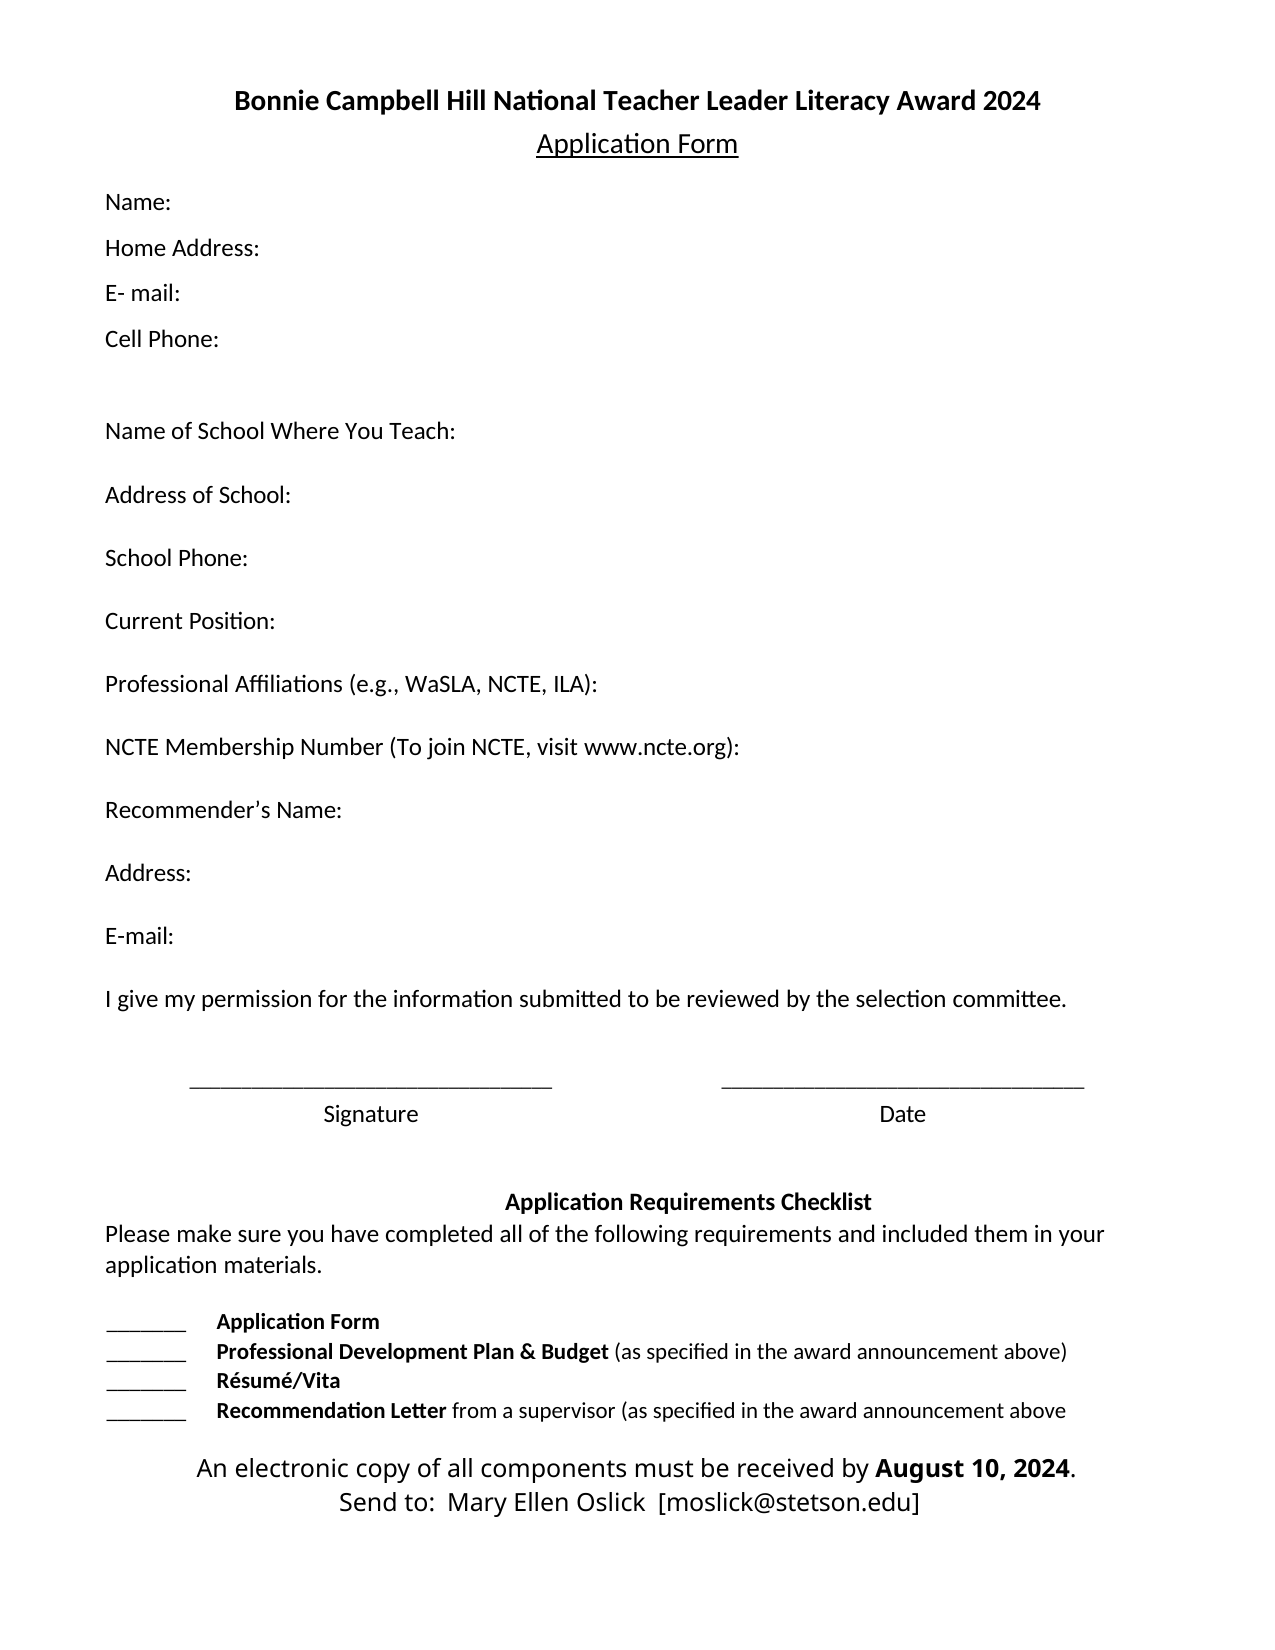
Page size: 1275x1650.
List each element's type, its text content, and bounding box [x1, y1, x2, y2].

text An electronic copy of all components must be received by August 10, 2024. [105, 1450, 1168, 1484]
table_header _______ [105, 1306, 205, 1336]
text Name: [105, 186, 1170, 217]
table_cell Date [637, 1092, 1169, 1129]
text School Phone: [105, 542, 1170, 572]
table_header ___________________________________ [637, 1060, 1169, 1092]
table_cell _______ [105, 1396, 205, 1425]
table_header ___________________________________ [105, 1060, 637, 1092]
text I give my permission for the information submitted to be reviewed by the selection committee. [105, 983, 1170, 1013]
table_cell Signature [105, 1092, 637, 1129]
table_cell _______ [105, 1366, 205, 1396]
text Name of School Where You Teach: [105, 415, 1170, 446]
text Current Position: [105, 605, 1170, 635]
text Application Form [105, 125, 1170, 161]
text Home Address: [105, 232, 1170, 262]
text Send to: Mary Ellen Oslick [moslick@stetson.edu] [105, 1485, 1154, 1519]
text E- mail: [105, 277, 1170, 308]
text Cell Phone: [105, 323, 1154, 354]
table_cell _______ [105, 1336, 205, 1366]
text Application Requirements Checklist [505, 1187, 1170, 1217]
table_header Application Form [205, 1306, 1170, 1336]
table_cell Professional Development Plan & Budget (as specified in the award announcement above) [205, 1336, 1170, 1366]
table_cell Recommendation Letter from a supervisor (as specified in the award announcement above [205, 1396, 1170, 1425]
text E-mail: [105, 920, 1170, 951]
text Recommender’s Name: [105, 794, 1170, 824]
text NCTE Membership Number (To join NCTE, visit www.ncte.org): [105, 731, 1170, 761]
text Address: [105, 857, 1170, 887]
text Please make sure you have completed all of the following requirements and included them in your application materials. [105, 1218, 1139, 1280]
text Professional Affiliations (e.g., WaSLA, NCTE, ILA): [105, 668, 1170, 698]
text Bonnie Campbell Hill National Teacher Leader Literacy Award 2024 [105, 82, 1170, 118]
text Address of School: [105, 479, 1170, 509]
table_cell Résumé/Vita [205, 1366, 1170, 1396]
